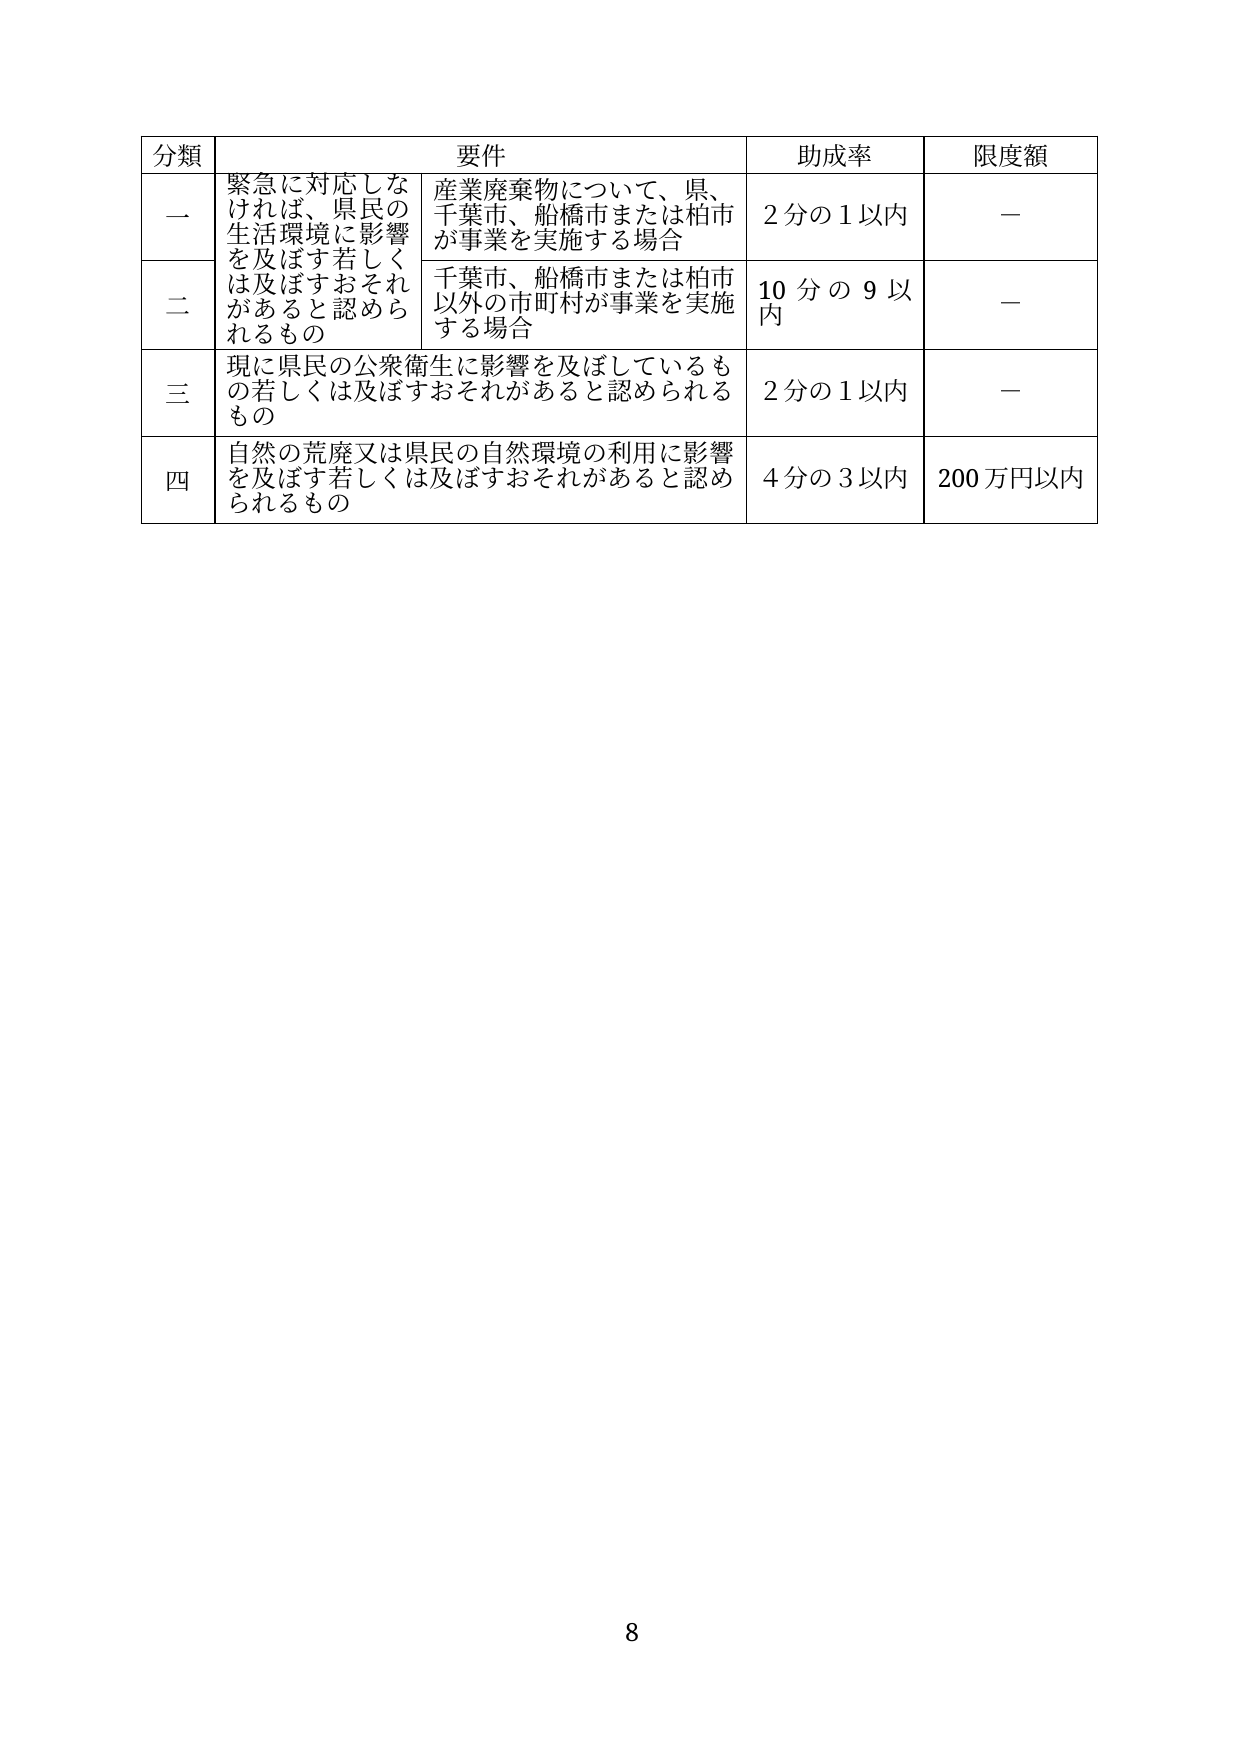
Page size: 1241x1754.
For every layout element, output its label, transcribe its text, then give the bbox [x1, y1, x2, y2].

table_cell － [925, 350, 1097, 436]
table_header 限度額 [925, 137, 1097, 173]
table_header 分類 [142, 137, 214, 173]
table_header 助成率 [747, 137, 923, 173]
table_cell － [925, 174, 1097, 259]
table_cell － [925, 261, 1097, 349]
table_cell ４分の３以内 [747, 437, 923, 522]
table_cell 産業廃棄物について、県、千葉市、船橋市または柏市が事業を実施する場合 [422, 174, 746, 259]
table_cell 自然の荒廃又は県民の自然環境の利用に影響を及ぼす若しくは及ぼすおそれがあると認められるもの [216, 437, 746, 522]
table_cell 三 [142, 350, 214, 436]
table_cell 現に県民の公衆衛生に影響を及ぼしているもの若しくは及ぼすおそれがあると認められるもの [216, 350, 746, 436]
table_cell 四 [142, 437, 214, 522]
table_cell ２分の１以内 [747, 350, 923, 436]
table_header 要件 [216, 137, 746, 173]
table_cell 10分の9以内 [747, 261, 923, 349]
table_cell 緊急に対応しなければ、県民の生活環境に影響を及ぼす若しくは及ぼすおそれがあると認められるもの [216, 174, 421, 349]
table_cell 一 [142, 174, 214, 259]
table_cell 200万円以内 [925, 437, 1097, 522]
table_cell 二 [142, 261, 214, 349]
table_cell ２分の１以内 [747, 174, 923, 259]
table_cell 千葉市、船橋市または柏市以外の市町村が事業を実施する場合 [422, 261, 746, 349]
